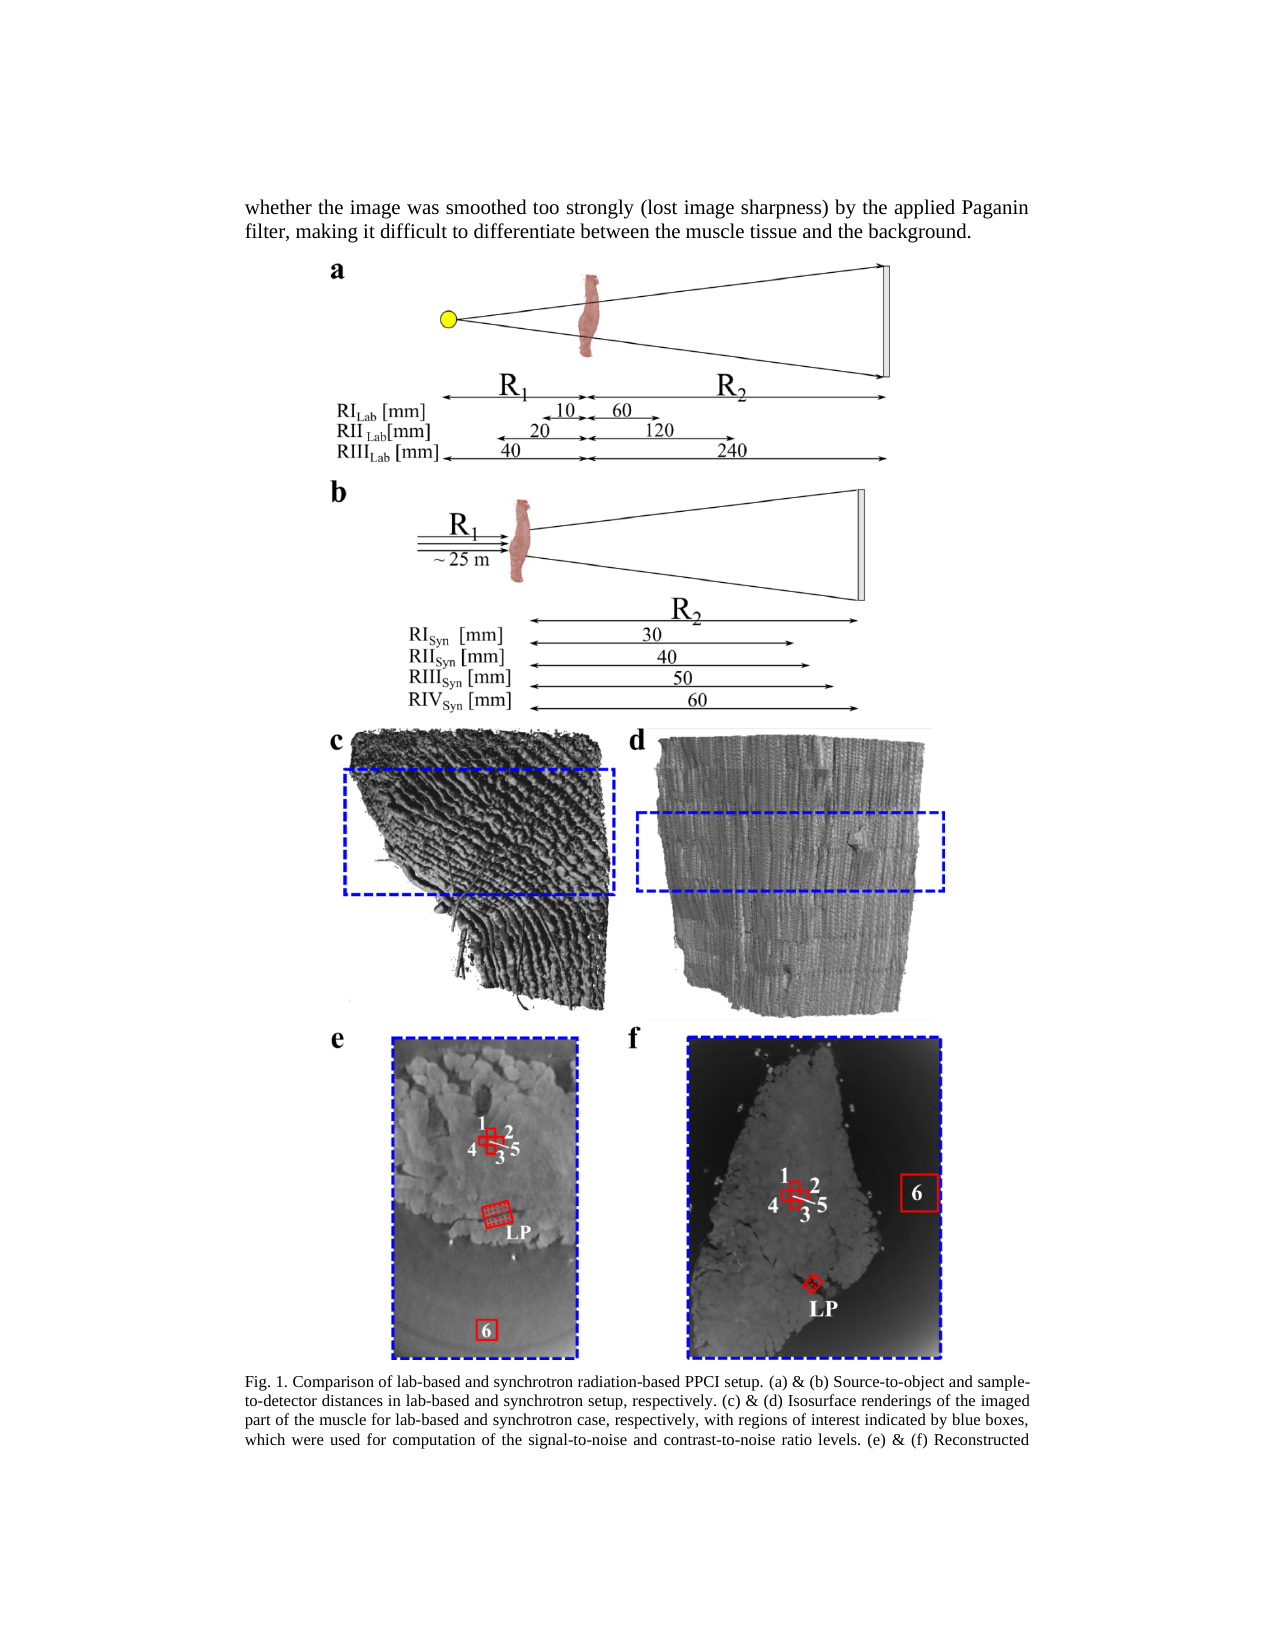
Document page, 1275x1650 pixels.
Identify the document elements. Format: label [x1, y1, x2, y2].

picture [330, 263, 945, 1360]
text [244, 195, 1031, 243]
text [244, 1372, 1031, 1448]
